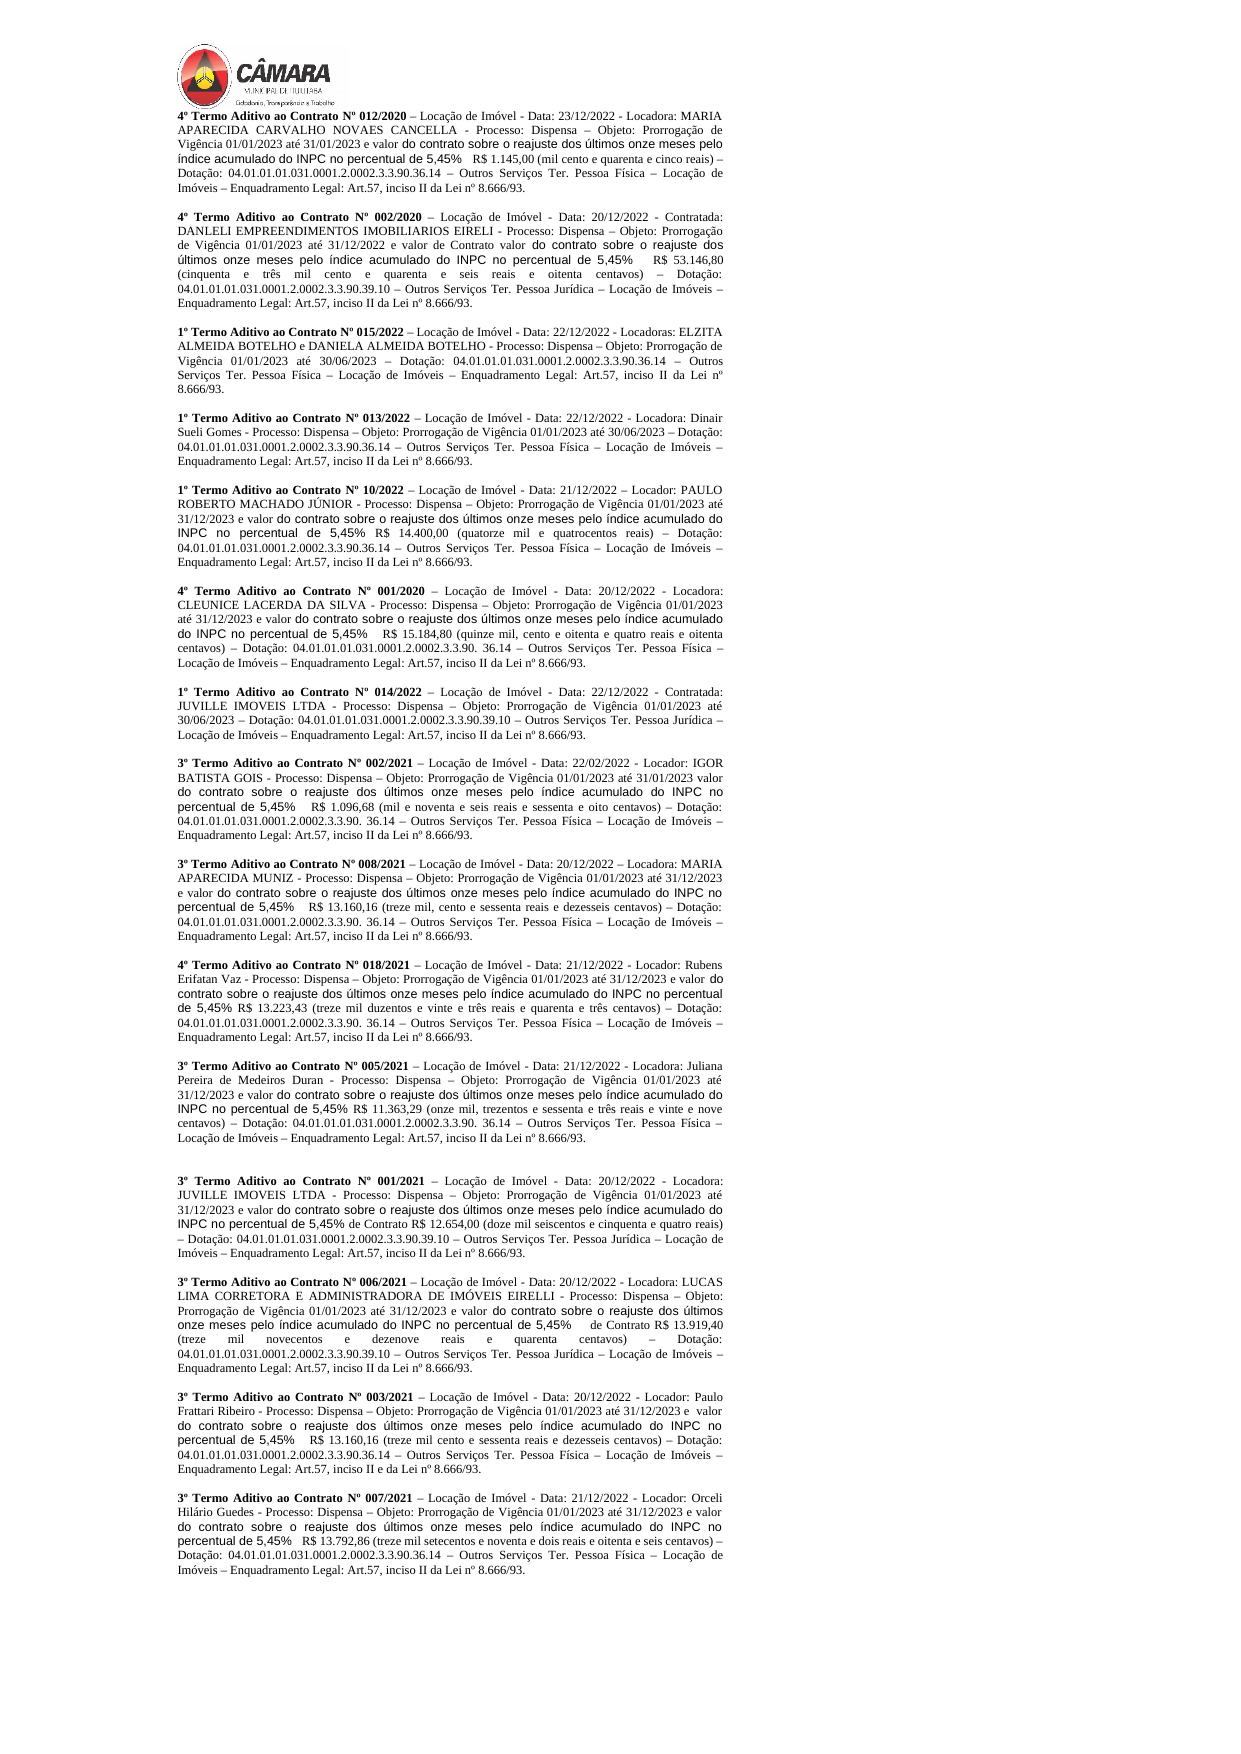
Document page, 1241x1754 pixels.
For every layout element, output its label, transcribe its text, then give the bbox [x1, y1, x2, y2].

text 1º Termo Aditivo ao Contrato Nº 10/2022 – Locação de Imóvel - Data: 21/12/2022 – Locador: PAULO ROBERTO MACHADO JÚNIOR - Processo: Dispensa – Objeto: Prorrogação de Vigência 01/01/2023 até 31/12/2023 e valor do contrato sobre o reajuste dos últimos onze meses pelo índice acumulado do INPC no percentual de 5,45% R$ 14.400,00 (quatorze mil e quatrocentos reais) – Dotação: 04.01.01.01.031.0001.2.0002.3.3.90.36.14 – Outros Serviços Ter. Pessoa Física – Locação de Imóveis – Enquadramento Legal: Art.57, inciso II da Lei nº 8.666/93. [177, 483, 723, 569]
text 3º Termo Aditivo ao Contrato Nº 003/2021 – Locação de Imóvel - Data: 20/12/2022 - Locador: Paulo Frattari Ribeiro - Processo: Dispensa – Objeto: Prorrogação de Vigência 01/01/2023 até 31/12/2023 e valor do contrato sobre o reajuste dos últimos onze meses pelo índice acumulado do INPC no percentual de 5,45% R$ 13.160,16 (treze mil cento e sessenta reais e dezesseis centavos) – Dotação: 04.01.01.01.031.0001.2.0002.3.3.90.36.14 – Outros Serviços Ter. Pessoa Física – Locação de Imóveis – Enquadramento Legal: Art.57, inciso II e da Lei nº 8.666/93. [177, 1390, 723, 1476]
text 3º Termo Aditivo ao Contrato Nº 006/2021 – Locação de Imóvel - Data: 20/12/2022 - Locadora: LUCAS LIMA CORRETORA E ADMINISTRADORA DE IMÓVEIS EIRELLI - Processo: Dispensa – Objeto: Prorrogação de Vigência 01/01/2023 até 31/12/2023 e valor do contrato sobre o reajuste dos últimos onze meses pelo índice acumulado do INPC no percentual de 5,45% de Contrato R$ 13.919,40 (treze mil novecentos e dezenove reais e quarenta centavos) – Dotação: 04.01.01.01.031.0001.2.0002.3.3.90.39.10 – Outros Serviços Ter. Pessoa Jurídica – Locação de Imóveis – Enquadramento Legal: Art.57, inciso II da Lei nº 8.666/93. [177, 1274, 723, 1375]
text 1º Termo Aditivo ao Contrato Nº 015/2022 – Locação de Imóvel - Data: 22/12/2022 - Locadoras: ELZITA ALMEIDA BOTELHO e DANIELA ALMEIDA BOTELHO - Processo: Dispensa – Objeto: Prorrogação de Vigência 01/01/2023 até 30/06/2023 – Dotação: 04.01.01.01.031.0001.2.0002.3.3.90.36.14 – Outros Serviços Ter. Pessoa Física – Locação de Imóveis – Enquadramento Legal: Art.57, inciso II da Lei nº 8.666/93. [177, 324, 723, 396]
text 4º Termo Aditivo ao Contrato Nº 018/2021 – Locação de Imóvel - Data: 21/12/2022 - Locador: Rubens Erifatan Vaz - Processo: Dispensa – Objeto: Prorrogação de Vigência 01/01/2023 até 31/12/2023 e valor do contrato sobre o reajuste dos últimos onze meses pelo índice acumulado do INPC no percentual de 5,45% R$ 13.223,43 (treze mil duzentos e vinte e três reais e quarenta e três centavos) – Dotação: 04.01.01.01.031.0001.2.0002.3.3.90. 36.14 – Outros Serviços Ter. Pessoa Física – Locação de Imóveis – Enquadramento Legal: Art.57, inciso II da Lei nº 8.666/93. [177, 958, 723, 1044]
text 3º Termo Aditivo ao Contrato Nº 002/2021 – Locação de Imóvel - Data: 22/02/2022 - Locador: IGOR BATISTA GOIS - Processo: Dispensa – Objeto: Prorrogação de Vigência 01/01/2023 até 31/01/2023 valor do contrato sobre o reajuste dos últimos onze meses pelo índice acumulado do INPC no percentual de 5,45% R$ 1.096,68 (mil e noventa e seis reais e sessenta e oito centavos) – Dotação: 04.01.01.01.031.0001.2.0002.3.3.90. 36.14 – Outros Serviços Ter. Pessoa Física – Locação de Imóveis – Enquadramento Legal: Art.57, inciso II da Lei nº 8.666/93. [177, 756, 723, 842]
text 4º Termo Aditivo ao Contrato Nº 002/2020 – Locação de Imóvel - Data: 20/12/2022 - Contratada: DANLELI EMPREENDIMENTOS IMOBILIARIOS EIRELI - Processo: Dispensa – Objeto: Prorrogação de Vigência 01/01/2023 até 31/12/2022 e valor de Contrato valor do contrato sobre o reajuste dos últimos onze meses pelo índice acumulado do INPC no percentual de 5,45% R$ 53.146,80 (cinquenta e três mil cento e quarenta e seis reais e oitenta centavos) – Dotação: 04.01.01.01.031.0001.2.0002.3.3.90.39.10 – Outros Serviços Ter. Pessoa Jurídica – Locação de Imóveis – Enquadramento Legal: Art.57, inciso II da Lei nº 8.666/93. [177, 209, 723, 310]
text 4º Termo Aditivo ao Contrato Nº 012/2020 – Locação de Imóvel - Data: 23/12/2022 - Locadora: MARIA APARECIDA CARVALHO NOVAES CANCELLA - Processo: Dispensa – Objeto: Prorrogação de Vigência 01/01/2023 até 31/01/2023 e valor do contrato sobre o reajuste dos últimos onze meses pelo índice acumulado do INPC no percentual de 5,45% R$ 1.145,00 (mil cento e quarenta e cinco reais) – Dotação: 04.01.01.01.031.0001.2.0002.3.3.90.36.14 – Outros Serviços Ter. Pessoa Física – Locação de Imóveis – Enquadramento Legal: Art.57, inciso II da Lei nº 8.666/93. [177, 108, 723, 195]
text 3º Termo Aditivo ao Contrato Nº 005/2021 – Locação de Imóvel - Data: 21/12/2022 - Locadora: Juliana Pereira de Medeiros Duran - Processo: Dispensa – Objeto: Prorrogação de Vigência 01/01/2023 até 31/12/2023 e valor do contrato sobre o reajuste dos últimos onze meses pelo índice acumulado do INPC no percentual de 5,45% R$ 11.363,29 (onze mil, trezentos e sessenta e três reais e vinte e nove centavos) – Dotação: 04.01.01.01.031.0001.2.0002.3.3.90. 36.14 – Outros Serviços Ter. Pessoa Física – Locação de Imóveis – Enquadramento Legal: Art.57, inciso II da Lei nº 8.666/93. [177, 1058, 723, 1145]
picture [177, 44, 349, 109]
text 1º Termo Aditivo ao Contrato Nº 013/2022 – Locação de Imóvel - Data: 22/12/2022 - Locadora: Dinair Sueli Gomes - Processo: Dispensa – Objeto: Prorrogação de Vigência 01/01/2023 até 30/06/2023 – Dotação: 04.01.01.01.031.0001.2.0002.3.3.90.36.14 – Outros Serviços Ter. Pessoa Física – Locação de Imóveis – Enquadramento Legal: Art.57, inciso II da Lei nº 8.666/93. [177, 411, 723, 468]
text 4º Termo Aditivo ao Contrato Nº 001/2020 – Locação de Imóvel - Data: 20/12/2022 - Locadora: CLEUNICE LACERDA DA SILVA - Processo: Dispensa – Objeto: Prorrogação de Vigência 01/01/2023 até 31/12/2023 e valor do contrato sobre o reajuste dos últimos onze meses pelo índice acumulado do INPC no percentual de 5,45% R$ 15.184,80 (quinze mil, cento e oitenta e quatro reais e oitenta centavos) – Dotação: 04.01.01.01.031.0001.2.0002.3.3.90. 36.14 – Outros Serviços Ter. Pessoa Física – Locação de Imóveis – Enquadramento Legal: Art.57, inciso II da Lei nº 8.666/93. [177, 583, 723, 670]
text 3º Termo Aditivo ao Contrato Nº 007/2021 – Locação de Imóvel - Data: 21/12/2022 - Locador: Orceli Hilário Guedes - Processo: Dispensa – Objeto: Prorrogação de Vigência 01/01/2023 até 31/12/2023 e valor do contrato sobre o reajuste dos últimos onze meses pelo índice acumulado do INPC no percentual de 5,45% R$ 13.792,86 (treze mil setecentos e noventa e dois reais e oitenta e seis centavos) – Dotação: 04.01.01.01.031.0001.2.0002.3.3.90.36.14 – Outros Serviços Ter. Pessoa Física – Locação de Imóveis – Enquadramento Legal: Art.57, inciso II da Lei nº 8.666/93. [177, 1491, 723, 1577]
text 3º Termo Aditivo ao Contrato Nº 008/2021 – Locação de Imóvel - Data: 20/12/2022 – Locadora: MARIA APARECIDA MUNIZ - Processo: Dispensa – Objeto: Prorrogação de Vigência 01/01/2023 até 31/12/2023 e valor do contrato sobre o reajuste dos últimos onze meses pelo índice acumulado do INPC no percentual de 5,45% R$ 13.160,16 (treze mil, cento e sessenta reais e dezesseis centavos) – Dotação: 04.01.01.01.031.0001.2.0002.3.3.90. 36.14 – Outros Serviços Ter. Pessoa Física – Locação de Imóveis – Enquadramento Legal: Art.57, inciso II da Lei nº 8.666/93. [177, 857, 723, 943]
text 3º Termo Aditivo ao Contrato Nº 001/2021 – Locação de Imóvel - Data: 20/12/2022 - Locadora: JUVILLE IMOVEIS LTDA - Processo: Dispensa – Objeto: Prorrogação de Vigência 01/01/2023 até 31/12/2023 e valor do contrato sobre o reajuste dos últimos onze meses pelo índice acumulado do INPC no percentual de 5,45% de Contrato R$ 12.654,00 (doze mil seiscentos e cinquenta e quatro reais) – Dotação: 04.01.01.01.031.0001.2.0002.3.3.90.39.10 – Outros Serviços Ter. Pessoa Jurídica – Locação de Imóveis – Enquadramento Legal: Art.57, inciso II da Lei nº 8.666/93. [177, 1174, 723, 1260]
text 1º Termo Aditivo ao Contrato Nº 014/2022 – Locação de Imóvel - Data: 22/12/2022 - Contratada: JUVILLE IMOVEIS LTDA - Processo: Dispensa – Objeto: Prorrogação de Vigência 01/01/2023 até 30/06/2023 – Dotação: 04.01.01.01.031.0001.2.0002.3.3.90.39.10 – Outros Serviços Ter. Pessoa Jurídica – Locação de Imóveis – Enquadramento Legal: Art.57, inciso II da Lei nº 8.666/93. [177, 684, 723, 742]
